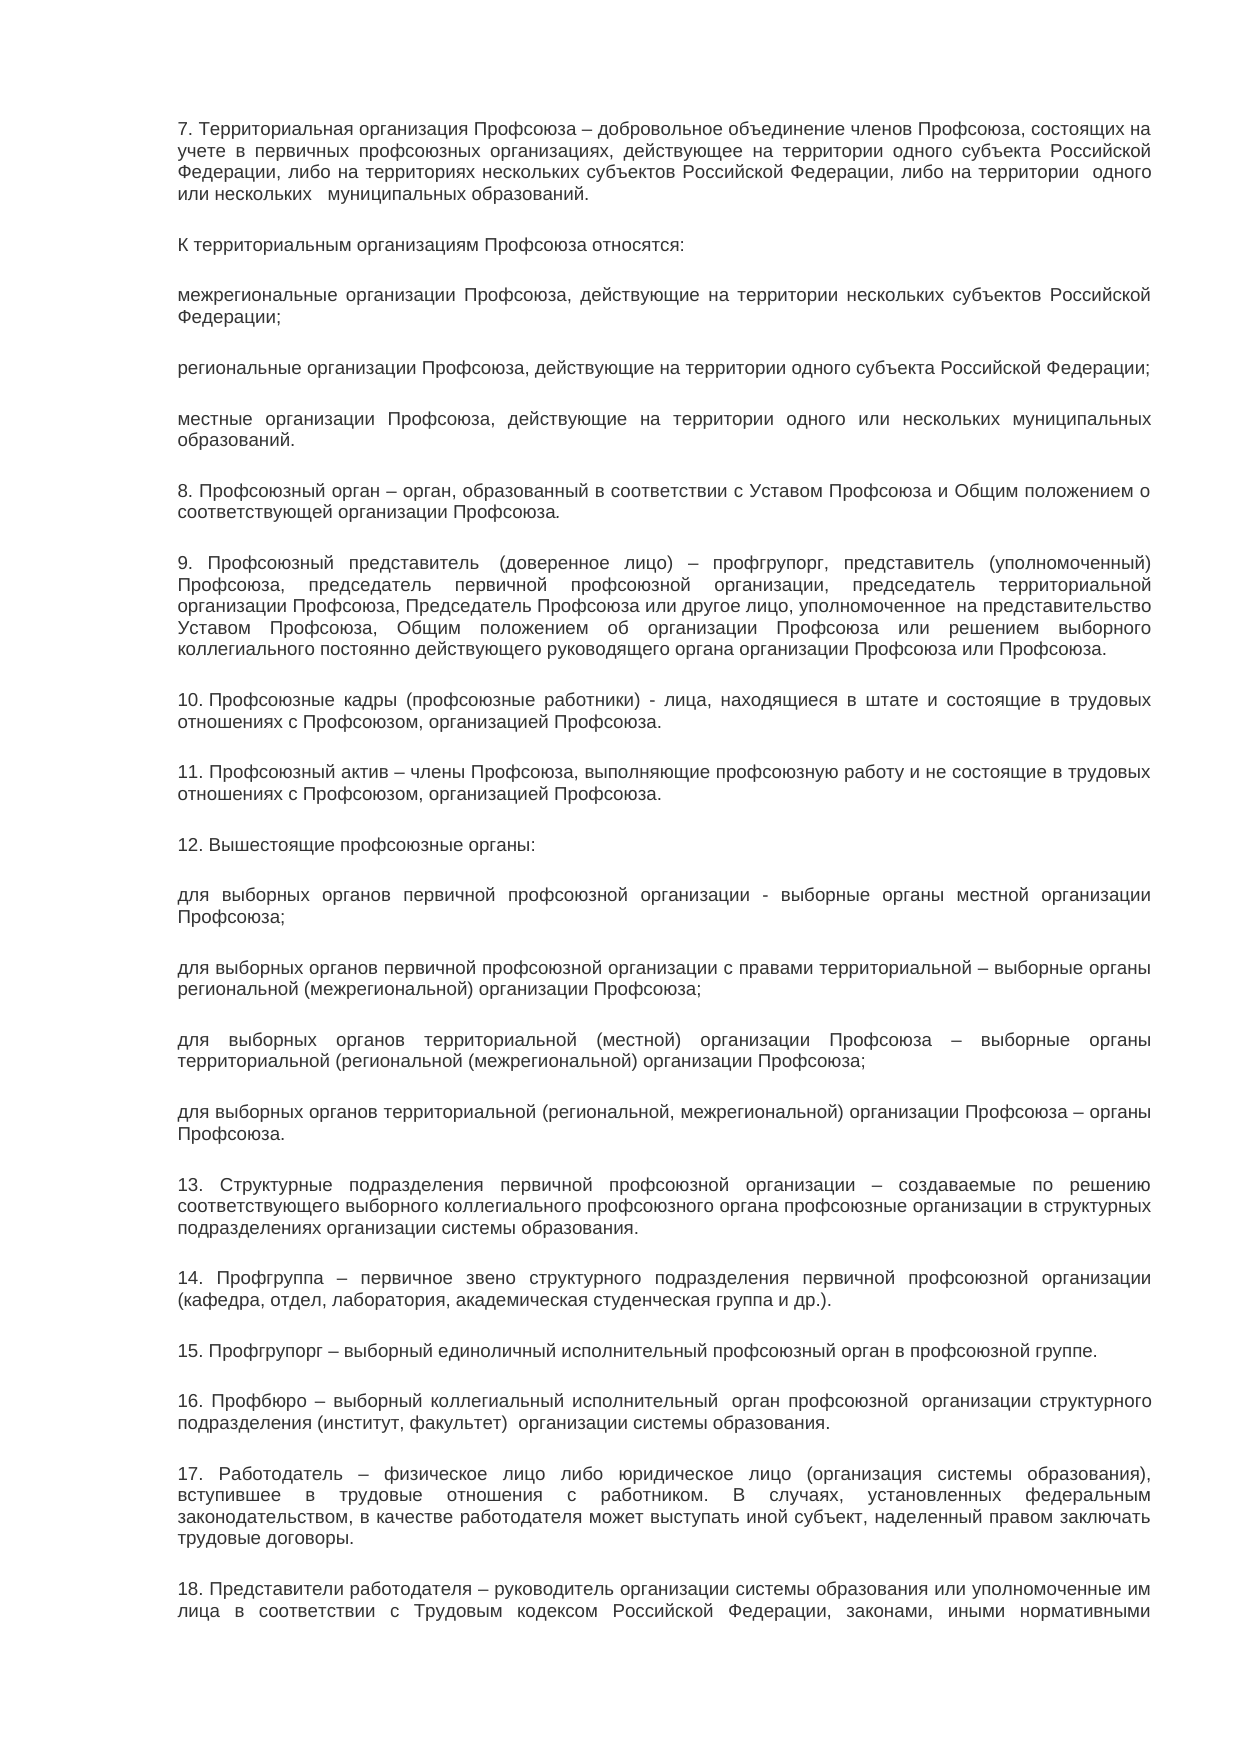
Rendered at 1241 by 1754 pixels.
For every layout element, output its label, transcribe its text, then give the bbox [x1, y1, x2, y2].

text межрегиональные организации Профсоюза, действующие на территории нескольких субъектов Российской Федерации; [177, 284, 1152, 327]
text 8. Профсоюзный орган – орган, образованный в соответствии с Уставом Профсоюза и Общим положением о соответствующей организации Профсоюза. [177, 479, 1152, 523]
text 7. Территориальная организация Профсоюза – добровольное объединение членов Профсоюза, состоящих на учете в первичных профсоюзных организациях, действующее на территории одного субъекта Российской Федерации, либо на территориях нескольких субъектов Российской Федерации, либо на территории одного или нескольких муниципальных образований. [177, 118, 1152, 204]
text местные организации Профсоюза, действующие на территории одного или нескольких муниципальных образований. [177, 407, 1152, 450]
text региональные организации Профсоюза, действующие на территории одного субъекта Российской Федерации; [177, 357, 1152, 378]
text для выборных органов первичной профсоюзной организации с правами территориальной – выборные органы региональной (межрегиональной) организации Профсоюза; [177, 956, 1152, 999]
text для выборных органов территориальной (региональной, межрегиональной) организации Профсоюза – органы Профсоюза. [177, 1101, 1152, 1144]
text 10. Профсоюзные кадры (профсоюзные работники) - лица, находящиеся в штате и состоящие в трудовых отношениях с Профсоюзом, организацией Профсоюза. [177, 689, 1152, 732]
text 11. Профсоюзный актив – члены Профсоюза, выполняющие профсоюзную работу и не состоящие в трудовых отношениях с Профсоюзом, организацией Профсоюза. [177, 761, 1152, 804]
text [177, 1578, 1152, 1621]
text 16. Профбюро – выборный коллегиальный исполнительный орган профсоюзной организации структурного подразделения (институт, факультет) организации системы образования. [177, 1390, 1152, 1433]
text для выборных органов территориальной (местной) организации Профсоюза – выборные органы территориальной (региональной (межрегиональной) организации Профсоюза; [177, 1029, 1152, 1072]
text для выборных органов первичной профсоюзной организации - выборные органы местной организации Профсоюза; [177, 884, 1152, 927]
text 12. Вышестоящие профсоюзные органы: [177, 833, 1152, 855]
text 13. Структурные подразделения первичной профсоюзной организации – создаваемые по решению соответствующего выборного коллегиального профсоюзного органа профсоюзные организации в структурных подразделениях организации системы образования. [177, 1173, 1152, 1238]
text 15. Профгрупорг – выборный единоличный исполнительный профсоюзный орган в профсоюзной группе. [177, 1339, 1152, 1361]
text 17. Работодатель – физическое лицо либо юридическое лицо (организация системы образования), вступившее в трудовые отношения с работником. В случаях, установленных федеральным законодательством, в качестве работодателя может выступать иной субъект, наделенный правом заключать трудовые договоры. [177, 1462, 1152, 1549]
text 14. Профгруппа – первичное звено структурного подразделения первичной профсоюзной организации (кафедра, отдел, лаборатория, академическая студенческая группа и др.). [177, 1267, 1152, 1310]
text К территориальным организациям Профсоюза относятся: [177, 233, 1152, 255]
text 9. Профсоюзный представитель (доверенное лицо) – профгрупорг, представитель (уполномоченный) Профсоюза, председатель первичной профсоюзной организации, председатель территориальной организации Профсоюза, Председатель Профсоюза или другое лицо, уполномоченное на представительство Уставом Профсоюза, Общим положением об организации Профсоюза или решением выборного коллегиального постоянно действующего руководящего органа организации Профсоюза или Профсоюза. [177, 552, 1152, 660]
